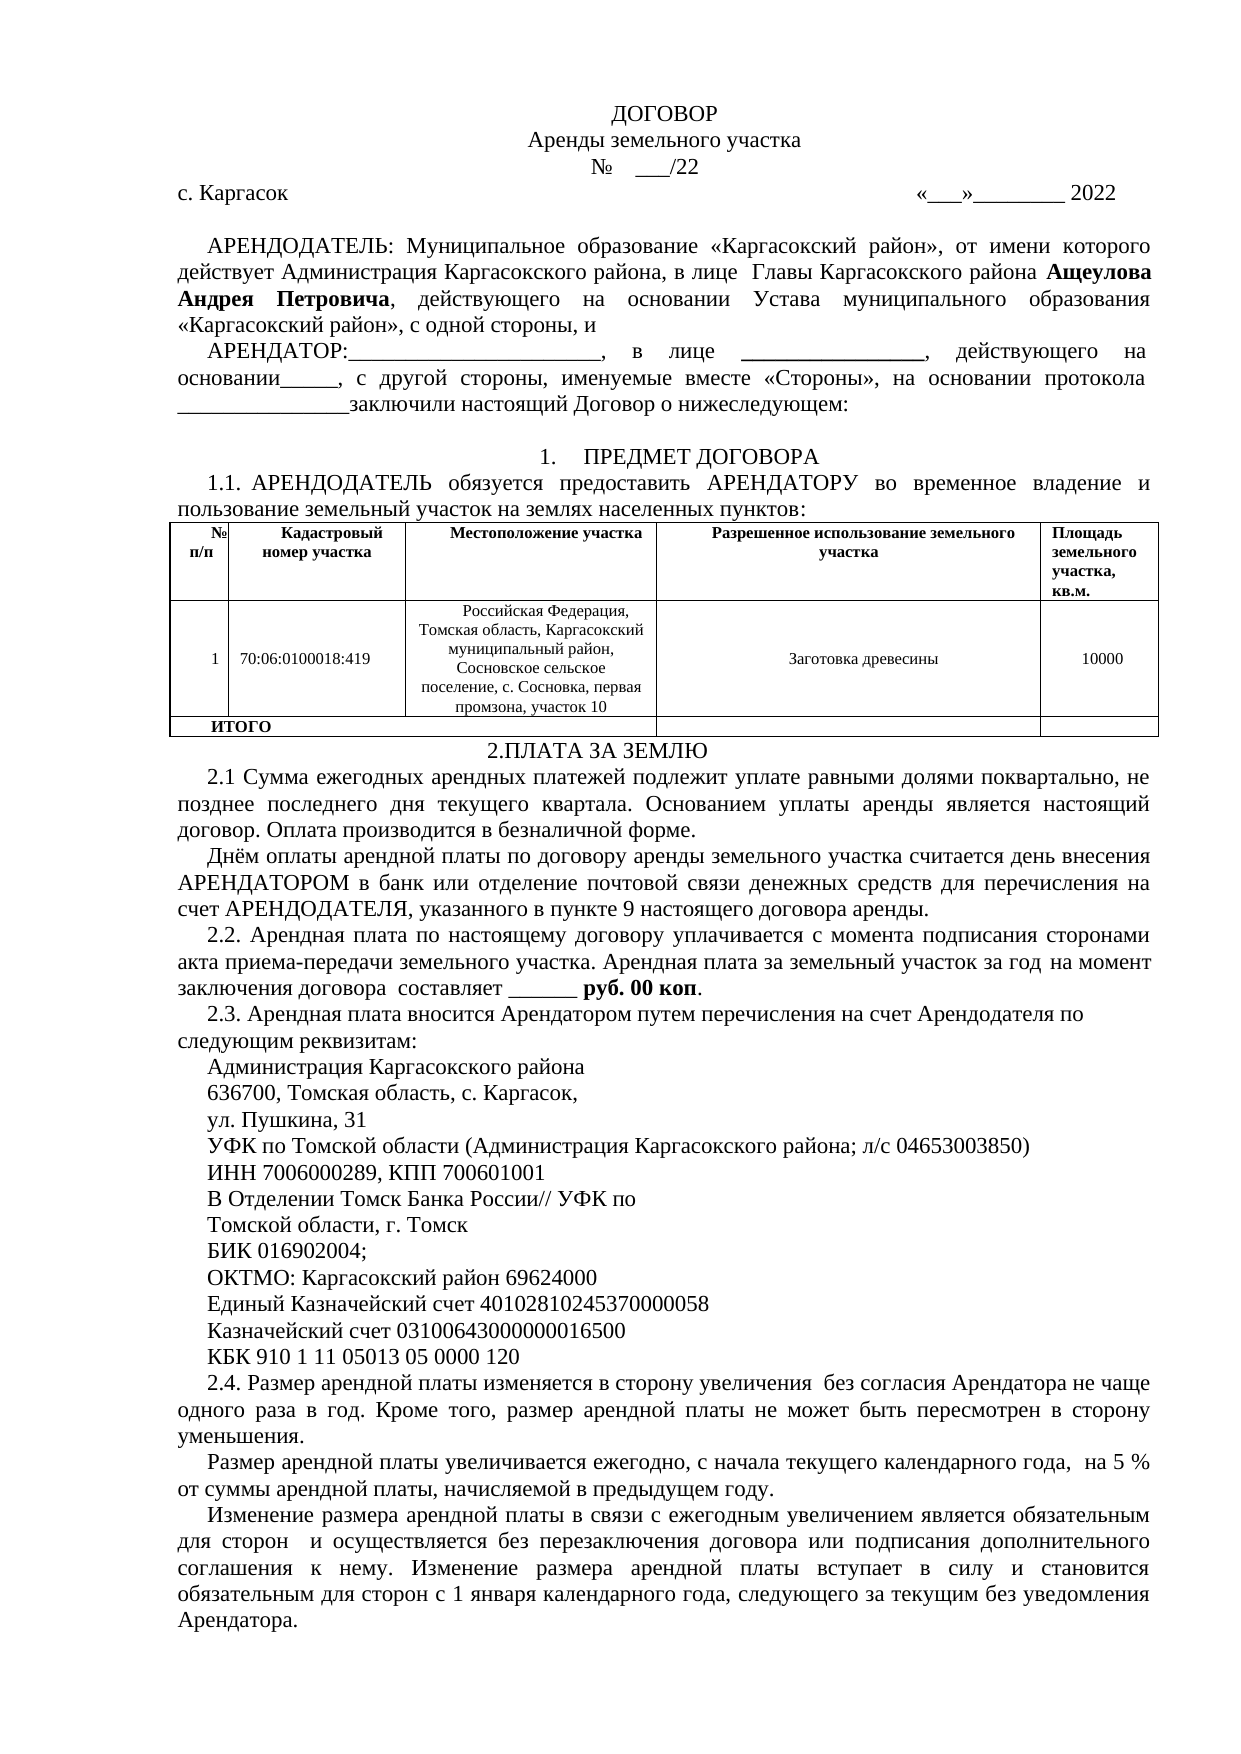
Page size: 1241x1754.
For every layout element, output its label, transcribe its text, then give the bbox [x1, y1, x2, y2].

list ПРЕДМЕТ ДОГОВОРА [177, 443, 1152, 469]
text ул. Пушкина, 31 [177, 1106, 1152, 1132]
text Размер арендной платы увеличивается ежегодно, с начала текущего календарного года, на 5 % от суммы арендной платы, начисляемой в предыдущем году. [177, 1448, 1152, 1501]
text КБК 910 1 11 05013 05 0000 120 [177, 1343, 1152, 1369]
text 2.ПЛАТА ЗА ЗЕМЛЮ [177, 737, 1152, 763]
table_cell [1041, 717, 1158, 736]
text Аренды земельного участка [177, 127, 1152, 153]
table_cell 70:06:0100018:419 [229, 601, 405, 716]
text ИНН 7006000289, КПП 700601001 [177, 1158, 1152, 1185]
text БИК 016902004; [177, 1238, 1152, 1264]
table_cell Российская Федерация, Томская область, Каргасокский муниципальный район, Сосновское сельское поселение, с. Сосновка, первая промзона, участок 10 [406, 601, 656, 716]
text Администрация Каргасокского района [177, 1053, 1152, 1079]
list АРЕНДОДАТЕЛЬ обязуется предоставить АРЕНДАТОРУ во временное владение и пользование земельный участок на землях населенных пунктов: [177, 469, 1152, 522]
text Казначейский счет 03100643000000016500 [177, 1317, 1152, 1343]
text АРЕНДАТОР:______________________, в лице ________________, действующего на основании_____, с другой стороны, именуемые вместе «Стороны», на основании протокола _______________заключили настоящий Договор о нижеследующем: [177, 337, 1147, 416]
table_cell 1 [171, 601, 228, 716]
text В Отделении Томск Банка России// УФК по [207, 1185, 1152, 1211]
text ОКТМО: Каргасокский район 69624000 [177, 1264, 1152, 1290]
table_header Разрешенное использование земельного участка [657, 523, 1040, 599]
table_cell Заготовка древесины [657, 601, 1040, 716]
text Единый Казначейский счет 40102810245370000058 [177, 1290, 1152, 1317]
text № ___/22 [177, 153, 1152, 179]
text 2.1 Сумма ежегодных арендных платежей подлежит уплате равными долями поквартально, не позднее последнего дня текущего квартала. Основанием уплаты аренды является настоящий договор. Оплата производится в безналичной форме. [177, 763, 1152, 842]
text 2.2. Арендная плата по настоящему договору уплачивается с момента подписания сторонами акта приема-передачи земельного участка. Арендная плата за земельный участок за год на момент заключения договора составляет ______ руб. 00 коп. [177, 921, 1152, 1000]
table_cell ИТОГО [171, 717, 656, 736]
table_header Местоположение участка [406, 523, 656, 599]
text 636700, Томская область, с. Каргасок, [177, 1079, 1152, 1106]
text УФК по Томской области (Администрация Каргасокского района; л/с 04653003850) [207, 1132, 1152, 1158]
text ДОГОВОР [177, 100, 1152, 127]
text Днём оплаты арендной платы по договору аренды земельного участка считается день внесения АРЕНДАТОРОМ в банк или отделение почтовой связи денежных средств для перечисления на счет АРЕНДОДАТЕЛЯ, указанного в пункте 9 настоящего договора аренды. [177, 842, 1152, 921]
table_cell [657, 717, 1040, 736]
text Томской области, г. Томск [207, 1211, 1152, 1238]
table_header Площадь земельного участка, кв.м. [1041, 523, 1158, 599]
table_header Кадастровый номер участка [229, 523, 405, 599]
text 2.3. Арендная плата вносится Арендатором путем перечисления на счет Арендодателя по следующим реквизитам: [177, 1000, 1152, 1053]
text с. Каргасок «___»________ 2022 [177, 179, 1152, 206]
text АРЕНДОДАТЕЛЬ: Муниципальное образование «Каргасокский район», от имени которого действует Администрация Каргасокского района, в лице Главы Каргасокского района Ащеулова Андрея Петровича, действующего на основании Устава муниципального образования «Каргасокский район», с одной стороны, и [177, 232, 1152, 337]
text Изменение размера арендной платы в связи с ежегодным увеличением является обязательным для сторон и осуществляется без перезаключения договора или подписания дополнительного соглашения к нему. Изменение размера арендной платы вступает в силу и становится обязательным для сторон с 1 января календарного года, следующего за текущим без уведомления Арендатора. [177, 1501, 1152, 1633]
table_header № п/п [171, 523, 228, 599]
text 2.4. Размер арендной платы изменяется в сторону увеличения без согласия Арендатора не чаще одного раза в год. Кроме того, размер арендной платы не может быть пересмотрен в сторону уменьшения. [177, 1369, 1152, 1448]
table_cell 10000 [1041, 601, 1158, 716]
